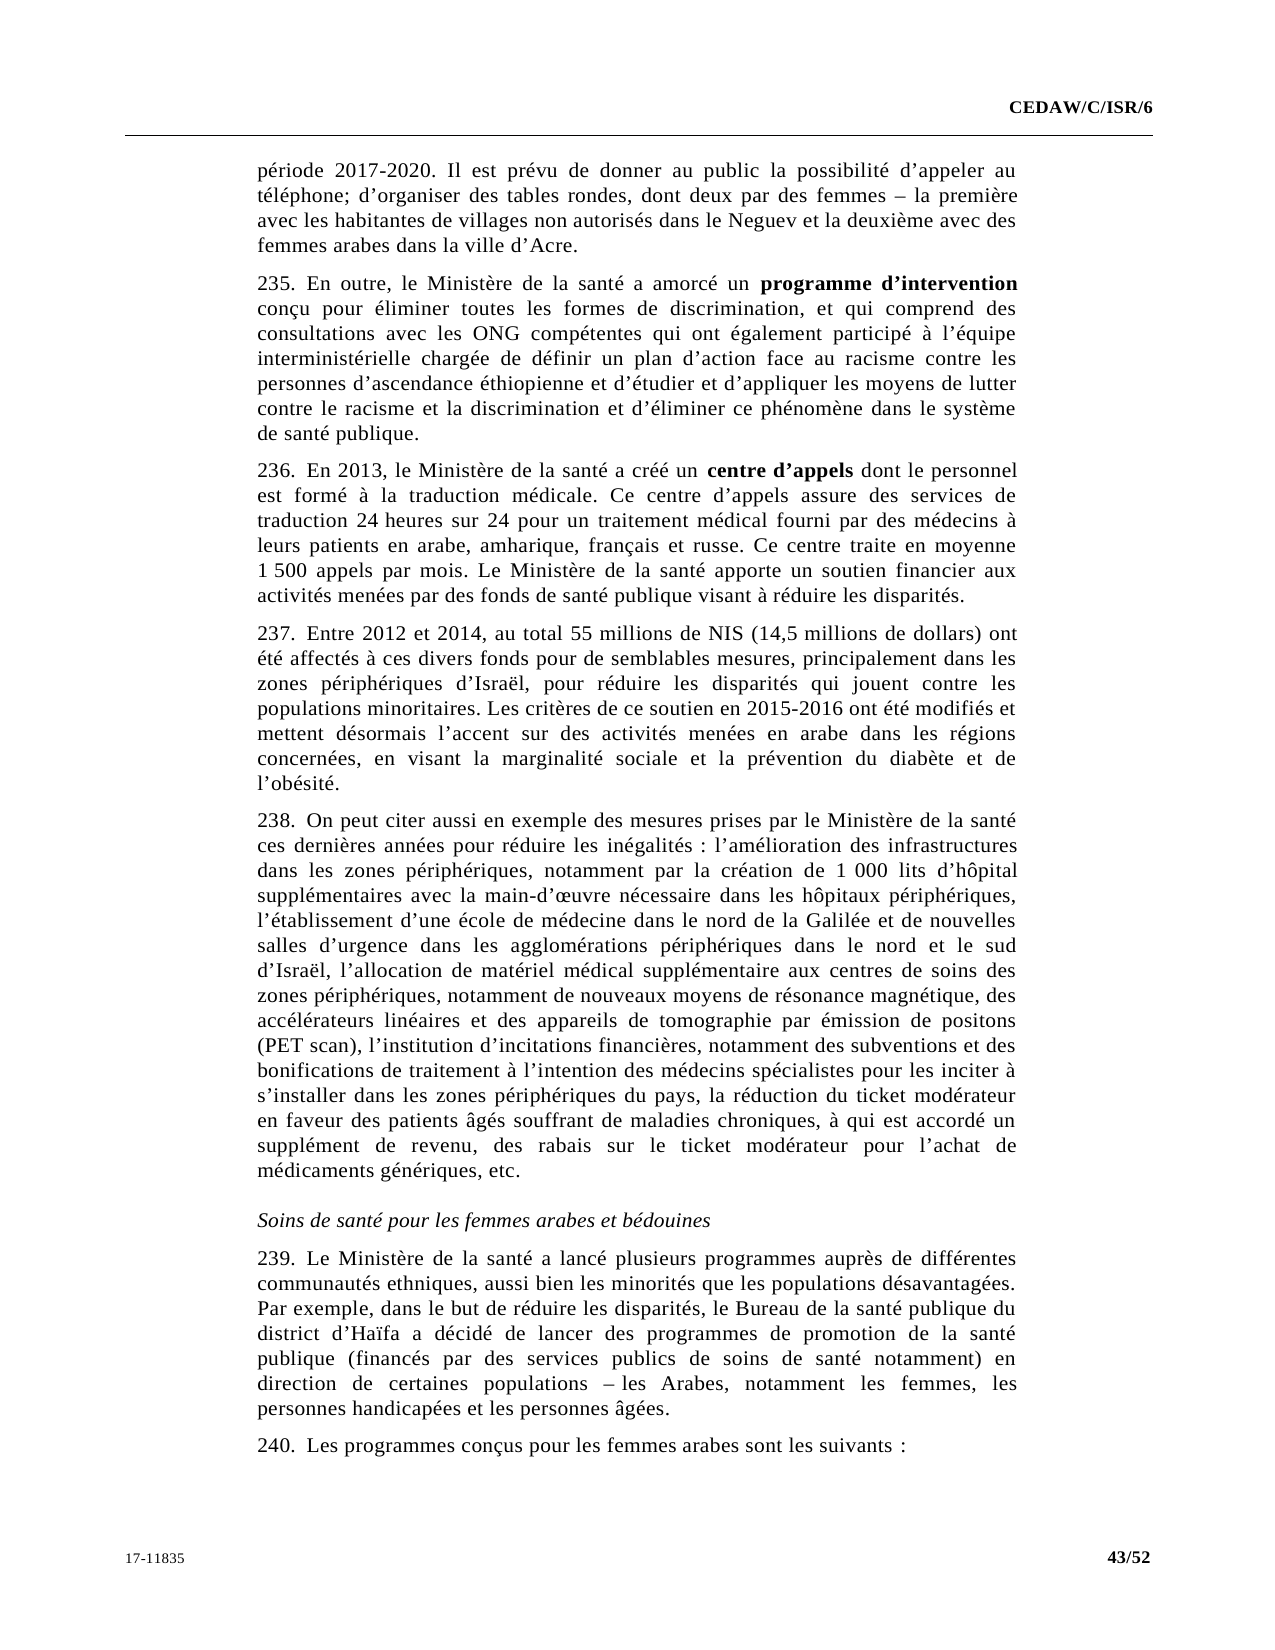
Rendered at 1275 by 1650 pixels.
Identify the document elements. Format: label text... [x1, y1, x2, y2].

list On peut citer aussi en exemple des mesures prises par le Ministère de la santé ces dernières années pour réduire les inégalités : l’amélioration des infrastructures dans les zones périphériques, notamment par la création de 1 000 lits d’hôpital supplémentaires avec la main-d’œuvre nécessaire dans les hôpitaux périphériques, l’établissement d’une école de médecine dans le nord de la Galilée et de nouvelles salles d’urgence dans les agglomérations périphériques dans le nord et le sud d’Israël, l’allocation de matériel médical supplémentaire aux centres de soins des zones périphériques, notamment de nouveaux moyens de résonance magnétique, des accélérateurs linéaires et des appareils de tomographie par émission de positons (PET scan), l’institution d’incitations financières, notamment des subventions et des bonifications de traitement à l’intention des médecins spécialistes pour les inciter à s’installer dans les zones périphériques du pays, la réduction du ticket modérateur en faveur des patients âgés souffrant de maladies chroniques, à qui est accordé un supplément de revenu, des rabais sur le ticket modérateur pour l’achat de médicaments génériques, etc. [257, 807, 1018, 1182]
list En outre, le Ministère de la santé a amorcé un programme d’intervention conçu pour éliminer toutes les formes de discrimination, et qui comprend des consultations avec les ONG compétentes qui ont également participé à l’équipe interministérielle chargée de définir un plan d’action face au racisme contre les personnes d’ascendance éthiopienne et d’étudier et d’appliquer les moyens de lutter contre le racisme et la discrimination et d’éliminer ce phénomène dans le système de santé publique. [257, 270, 1018, 445]
list Le Ministère de la santé a lancé plusieurs programmes auprès de différentes communautés ethniques, aussi bien les minorités que les populations désavantagées. Par exemple, dans le but de réduire les disparités, le Bureau de la santé publique du district d’Haïfa a décidé de lancer des programmes de promotion de la santé publique (financés par des services publics de soins de santé notamment) en direction de certaines populations – les Arabes, notamment les femmes, les personnes handicapées et les personnes âgées. [257, 1245, 1018, 1420]
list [257, 157, 1018, 257]
text Soins de santé pour les femmes arabes et bédouines [257, 1207, 1019, 1232]
list Entre 2012 et 2014, au total 55 millions de NIS (14,5 millions de dollars) ont été affectés à ces divers fonds pour de semblables mesures, principalement dans les zones périphériques d’Israël, pour réduire les disparités qui jouent contre les populations minoritaires. Les critères de ce soutien en 2015-2016 ont été modifiés et mettent désormais l’accent sur des activités menées en arabe dans les régions concernées, en visant la marginalité sociale et la prévention du diabète et de l’obésité. [257, 620, 1018, 795]
list En 2013, le Ministère de la santé a créé un centre d’appels dont le personnel est formé à la traduction médicale. Ce centre d’appels assure des services de traduction 24 heures sur 24 pour un traitement médical fourni par des médecins à leurs patients en arabe, amharique, français et russe. Ce centre traite en moyenne 1 500 appels par mois. Le Ministère de la santé apporte un soutien financier aux activités menées par des fonds de santé publique visant à réduire les disparités. [257, 457, 1018, 607]
list Les programmes conçus pour les femmes arabes sont les suivants : [257, 1432, 1018, 1457]
